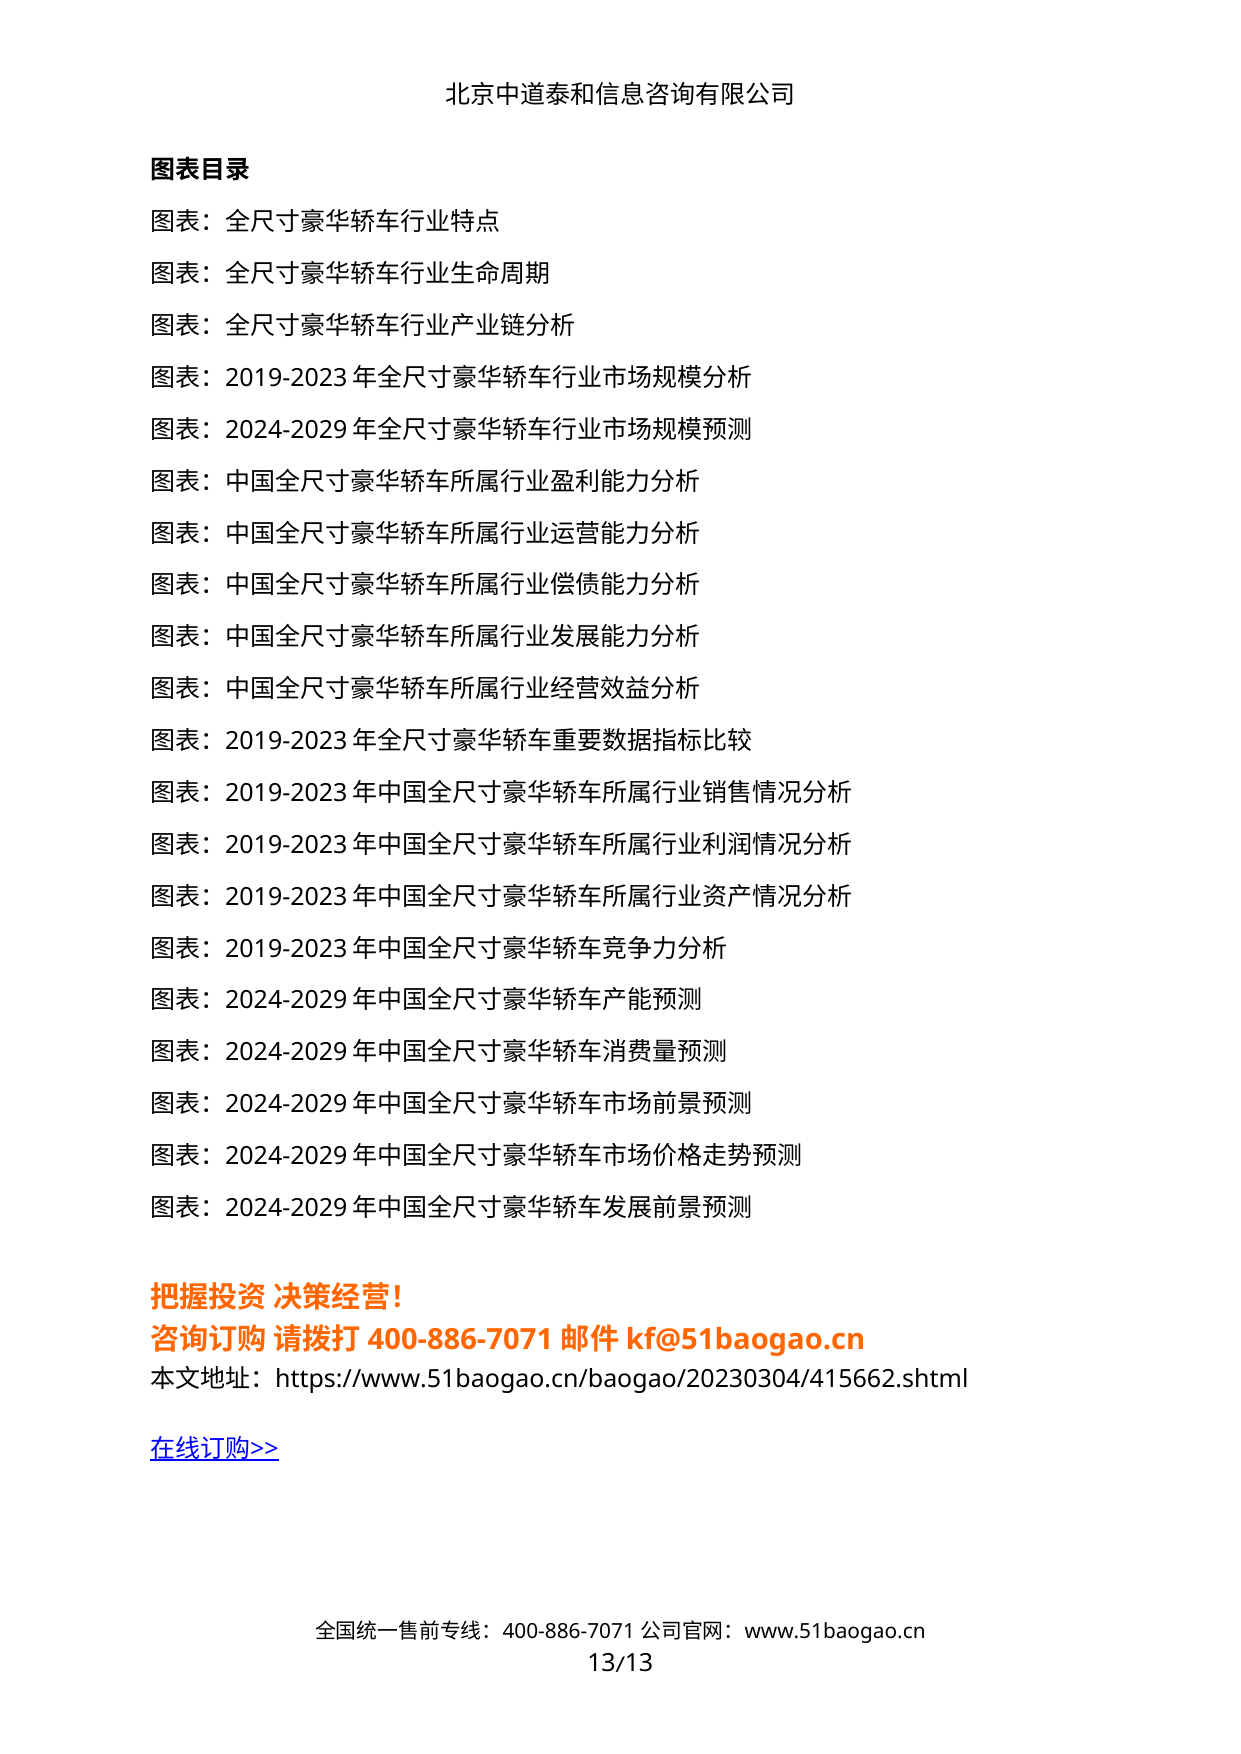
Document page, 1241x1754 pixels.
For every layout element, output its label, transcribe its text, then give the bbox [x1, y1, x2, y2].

text 图表：2019-2023年中国全尺寸豪华轿车所属行业销售情况分析 [150, 772, 1090, 809]
text 图表：2024-2029年中国全尺寸豪华轿车市场前景预测 [150, 1084, 1090, 1120]
text 图表：全尺寸豪华轿车行业生命周期 [150, 254, 1090, 290]
text 图表：2019-2023年全尺寸豪华轿车行业市场规模分析 [150, 357, 1090, 394]
text 图表目录 [150, 150, 1090, 186]
text 把握投资 决策经营！咨询订购 请拨打 400-886-7071 邮件 kf@51baogao.cn本文地址：https://www.51baogao.cn/baogao/20230304/415662.shtml [150, 1239, 1090, 1394]
text 在线订购>> [150, 1394, 1090, 1465]
text 图表：2024-2029年中国全尺寸豪华轿车发展前景预测 [150, 1187, 1090, 1224]
text 图表：中国全尺寸豪华轿车所属行业偿债能力分析 [150, 565, 1090, 601]
text 图表：2024-2029年中国全尺寸豪华轿车产能预测 [150, 980, 1090, 1016]
text 图表：2024-2029年全尺寸豪华轿车行业市场规模预测 [150, 409, 1090, 446]
text 图表：2019-2023年中国全尺寸豪华轿车所属行业利润情况分析 [150, 824, 1090, 861]
text 图表：中国全尺寸豪华轿车所属行业经营效益分析 [150, 669, 1090, 705]
text 图表：中国全尺寸豪华轿车所属行业运营能力分析 [150, 513, 1090, 549]
text 图表：2019-2023年中国全尺寸豪华轿车所属行业资产情况分析 [150, 876, 1090, 912]
text 图表：2019-2023年全尺寸豪华轿车重要数据指标比较 [150, 721, 1090, 757]
text 图表：2024-2029年中国全尺寸豪华轿车市场价格走势预测 [150, 1136, 1090, 1172]
text 图表：全尺寸豪华轿车行业产业链分析 [150, 306, 1090, 342]
text 图表：中国全尺寸豪华轿车所属行业发展能力分析 [150, 617, 1090, 653]
text 图表：中国全尺寸豪华轿车所属行业盈利能力分析 [150, 461, 1090, 497]
text 图表：2024-2029年中国全尺寸豪华轿车消费量预测 [150, 1032, 1090, 1068]
text 图表：全尺寸豪华轿车行业特点 [150, 202, 1090, 238]
text 图表：2019-2023年中国全尺寸豪华轿车竞争力分析 [150, 928, 1090, 964]
